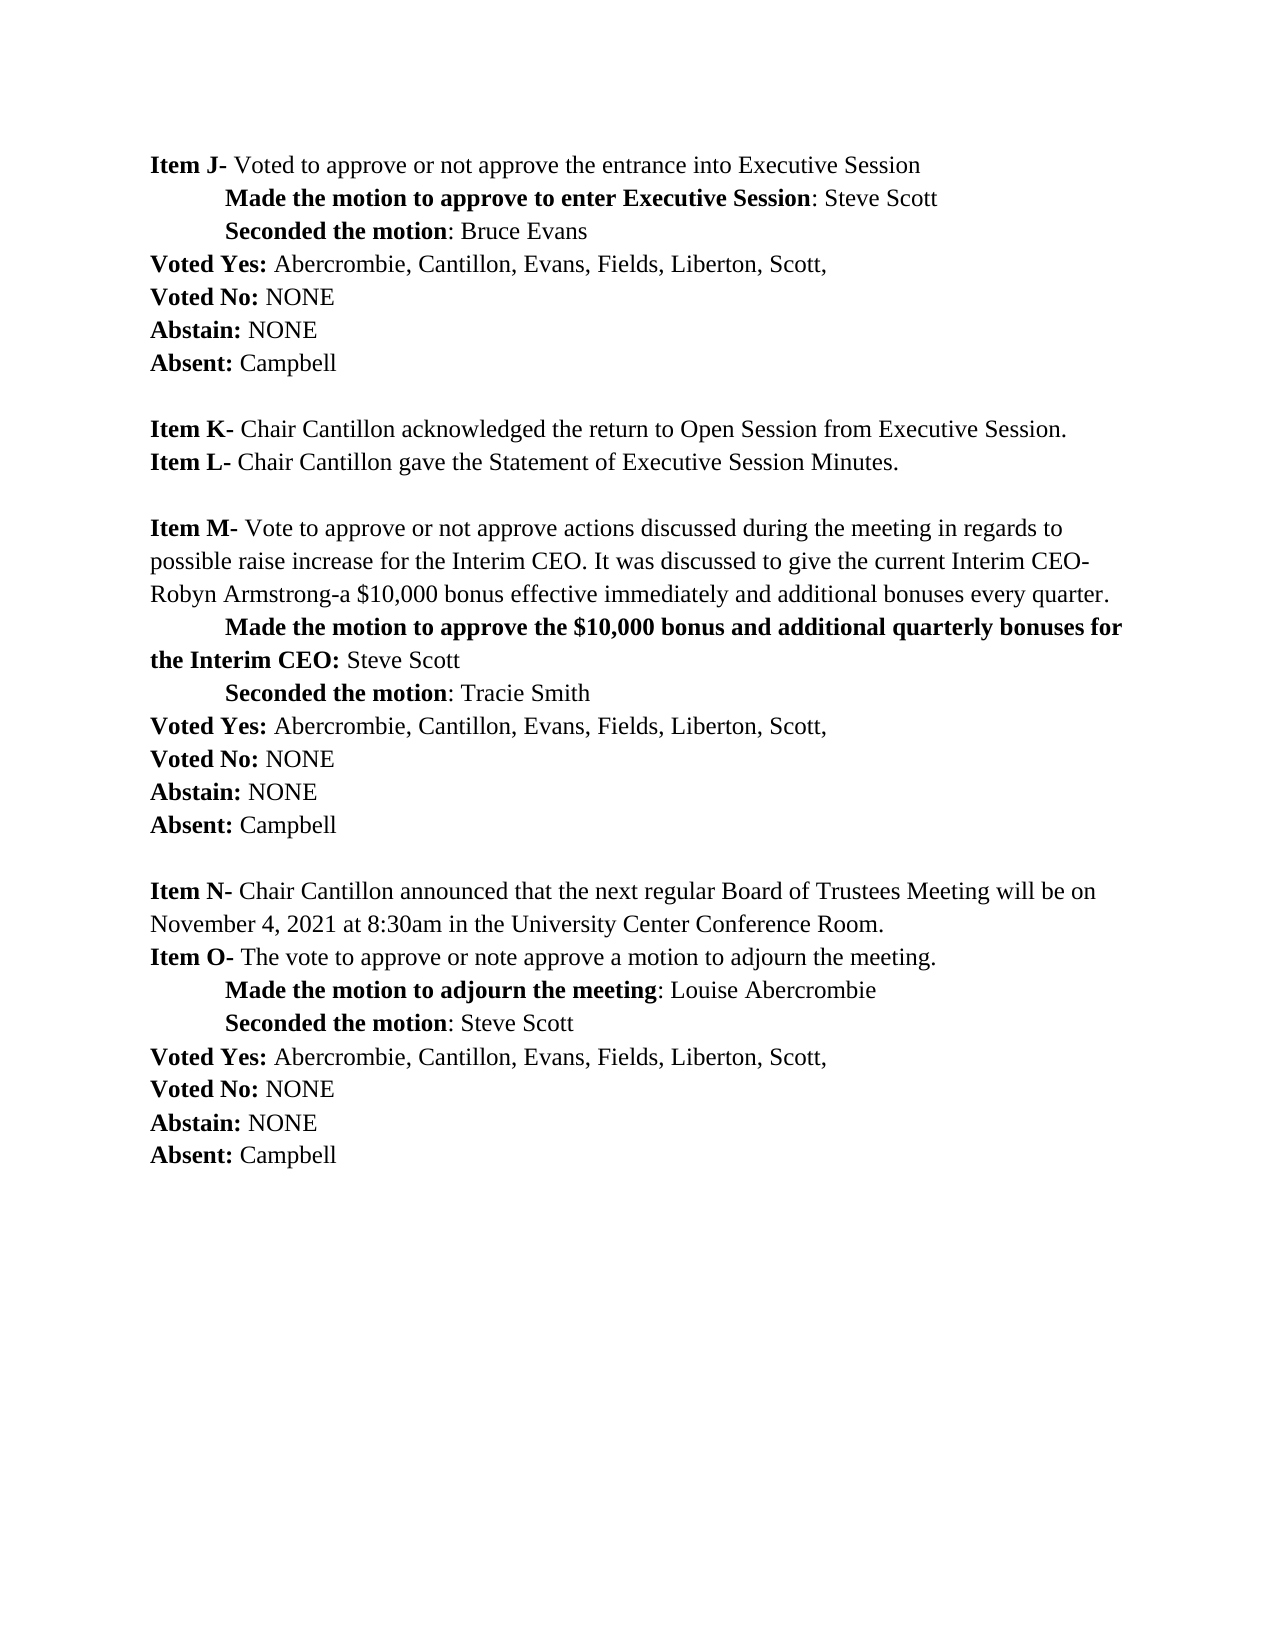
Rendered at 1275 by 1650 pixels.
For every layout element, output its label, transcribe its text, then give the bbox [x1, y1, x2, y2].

text Absent: Campbell [150, 810, 1125, 839]
text Item M- Vote to approve or not approve actions discussed during the meeting in regards to possible raise increase for the Interim CEO. It was discussed to give the current Interim CEO-Robyn Armstrong-a $10,000 bonus effective immediately and additional bonuses every quarter. [150, 513, 1125, 608]
text Made the motion to approve the $10,000 bonus and additional quarterly bonuses for the Interim CEO: Steve Scott [150, 612, 1125, 674]
text Seconded the motion: Tracie Smith [150, 678, 1125, 707]
text Voted Yes: Abercrombie, Cantillon, Evans, Fields, Liberton, Scott, [150, 711, 1125, 740]
text Voted No: NONE [150, 744, 1125, 773]
text Item O- The vote to approve or note approve a motion to adjourn the meeting. [150, 942, 1125, 971]
text Voted Yes: Abercrombie, Cantillon, Evans, Fields, Liberton, Scott, [150, 1042, 1125, 1070]
text Abstain: NONE [150, 1108, 1125, 1136]
text Item L- Chair Cantillon gave the Statement of Executive Session Minutes. [150, 447, 1125, 476]
text Absent: Campbell [150, 348, 1125, 377]
text Item N- Chair Cantillon announced that the next regular Board of Trustees Meeting will be on November 4, 2021 at 8:30am in the University Center Conference Room. [150, 876, 1125, 938]
text Made the motion to approve to enter Executive Session: Steve Scott [150, 183, 1125, 212]
text Item K- Chair Cantillon acknowledged the return to Open Session from Executive Session. [150, 414, 1125, 443]
text Abstain: NONE [150, 315, 1125, 344]
text Voted Yes: Abercrombie, Cantillon, Evans, Fields, Liberton, Scott, [150, 249, 1125, 278]
text Abstain: NONE [150, 777, 1125, 806]
text Item J- Voted to approve or not approve the entrance into Executive Session [150, 150, 1125, 179]
text Made the motion to adjourn the meeting: Louise Abercrombie [150, 976, 1125, 1004]
text Seconded the motion: Steve Scott [150, 1008, 1125, 1037]
text Voted No: NONE [150, 1074, 1125, 1103]
text Voted No: NONE [150, 282, 1125, 311]
text Seconded the motion: Bruce Evans [150, 216, 1125, 245]
text Absent: Campbell [150, 1141, 1125, 1169]
